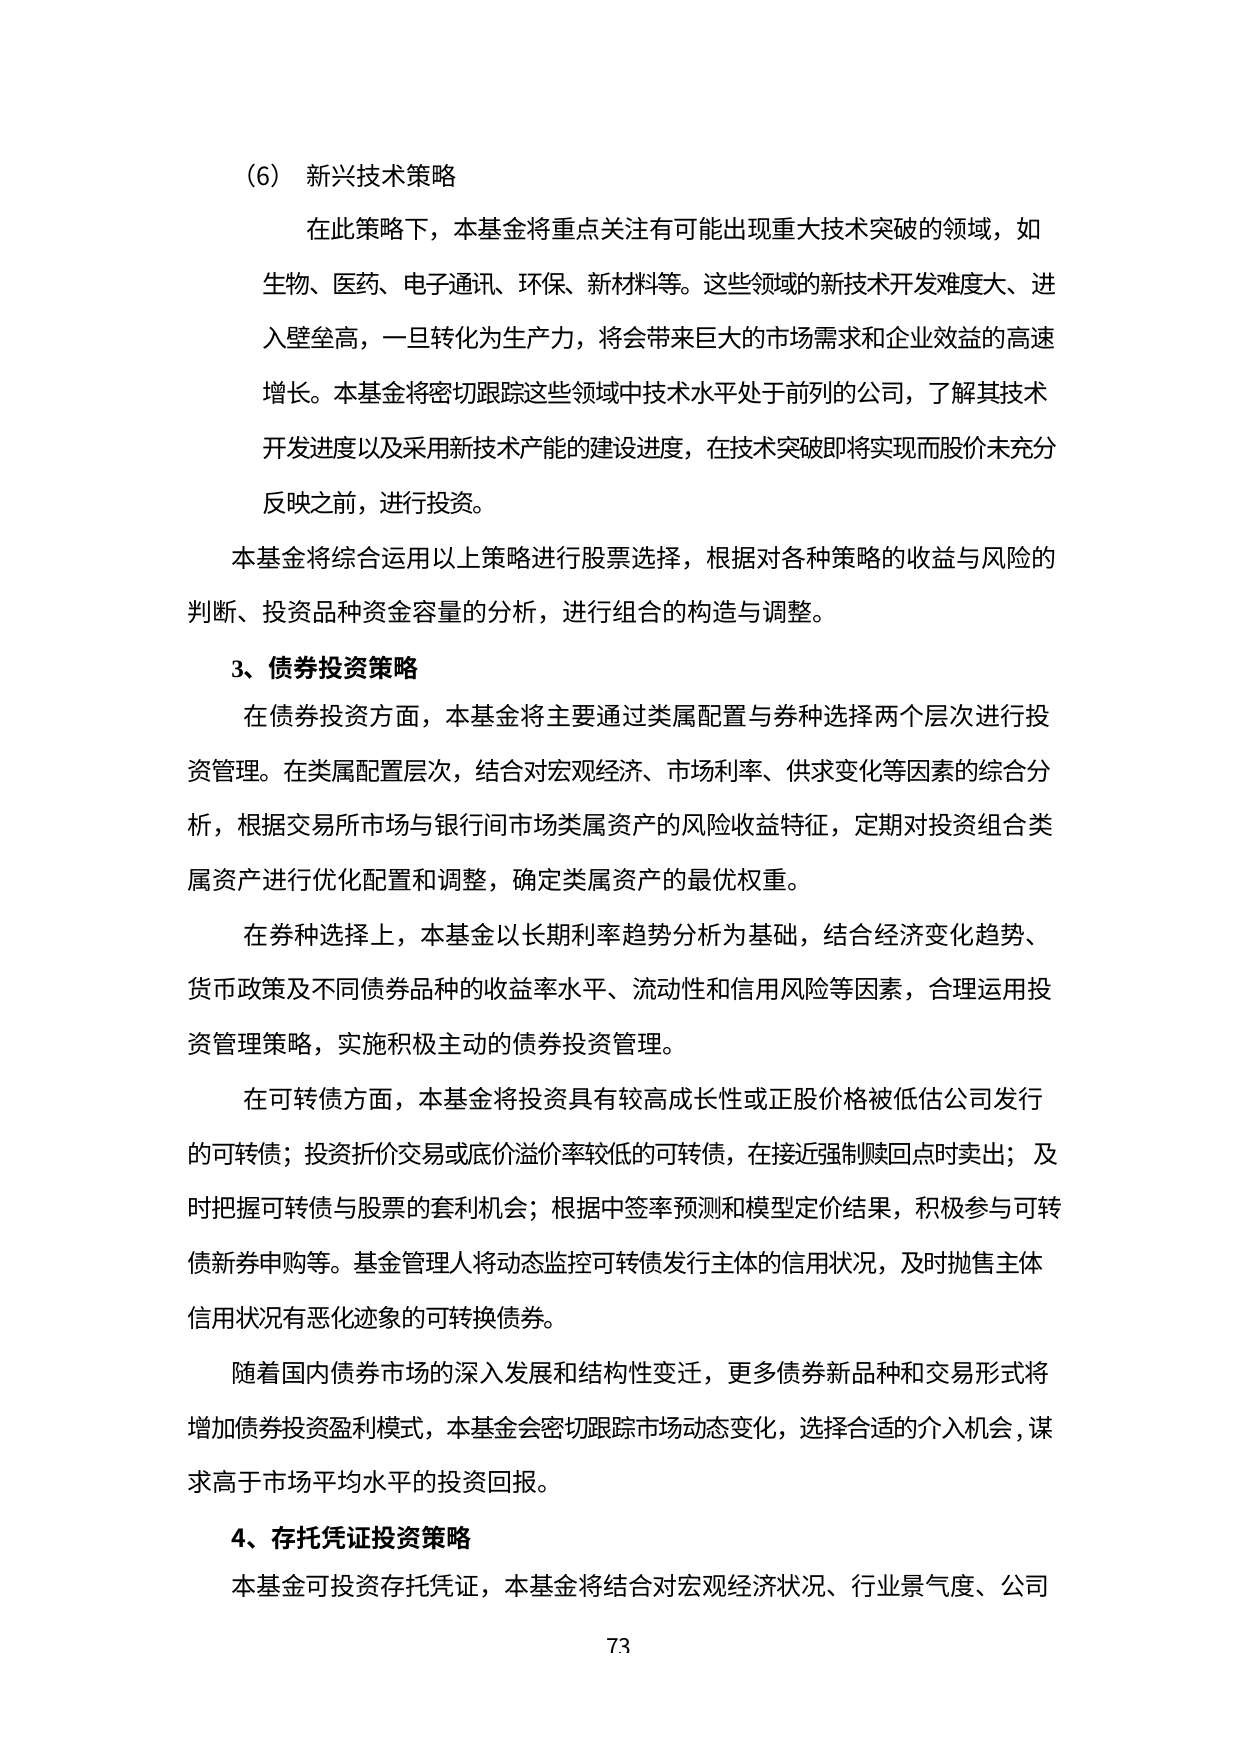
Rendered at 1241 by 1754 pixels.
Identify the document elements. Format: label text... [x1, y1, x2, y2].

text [187, 1566, 1053, 1603]
text 在债券投资方面，本基金将主要通过类属配置与券种选择两个层次进行投资管理。在类属配置层次，结合对宏观经济、市场利率、供求变化等因素的综合分析，根据交易所市场与银行间市场类属资产的风险收益特征，定期对投资组合类属资产进行优化配置和调整，确定类属资产的最优权重。 [187, 696, 1053, 897]
text 在券种选择上，本基金以长期利率趋势分析为基础，结合经济变化趋势、货币政策及不同债券品种的收益率水平、流动性和信用风险等因素，合理运用投资管理策略，实施积极主动的债券投资管理。 [187, 915, 1053, 1061]
list 新兴技术策略 [231, 157, 1101, 193]
text 在此策略下，本基金将重点关注有可能出现重大技术突破的领域，如生物、医药、电子通讯、环保、新材料等。这些领域的新技术开发难度大、进入壁垒高，一旦转化为生产力，将会带来巨大的市场需求和企业效益的高速增长。本基金将密切跟踪这些领域中技术水平处于前列的公司，了解其技术开发进度以及采用新技术产能的建设进度，在技术突破即将实现而股价未充分反映之前，进行投资。 [262, 209, 1065, 519]
text 在可转债方面，本基金将投资具有较高成长性或正股价格被低估公司发行的可转债；投资折价交易或底价溢价率较低的可转债，在接近强制赎回点时卖出； 及时把握可转债与股票的套利机会；根据中签率预测和模型定价结果，积极参与可转债新券申购等。基金管理人将动态监控可转债发行主体的信用状况，及时抛售主体信用状况有恶化迹象的可转换债券。 [187, 1079, 1065, 1334]
text 4、存托凭证投资策略 [231, 1517, 1101, 1555]
text 3、债券投资策略 [231, 647, 1101, 685]
text 随着国内债券市场的深入发展和结构性变迁，更多债券新品种和交易形式将增加债券投资盈利模式，本基金会密切跟踪市场动态变化，选择合适的介入机会, 谋求高于市场平均水平的投资回报。 [187, 1353, 1053, 1499]
text 本基金将综合运用以上策略进行股票选择，根据对各种策略的收益与风险的判断、投资品种资金容量的分析，进行组合的构造与调整。 [187, 538, 1058, 629]
